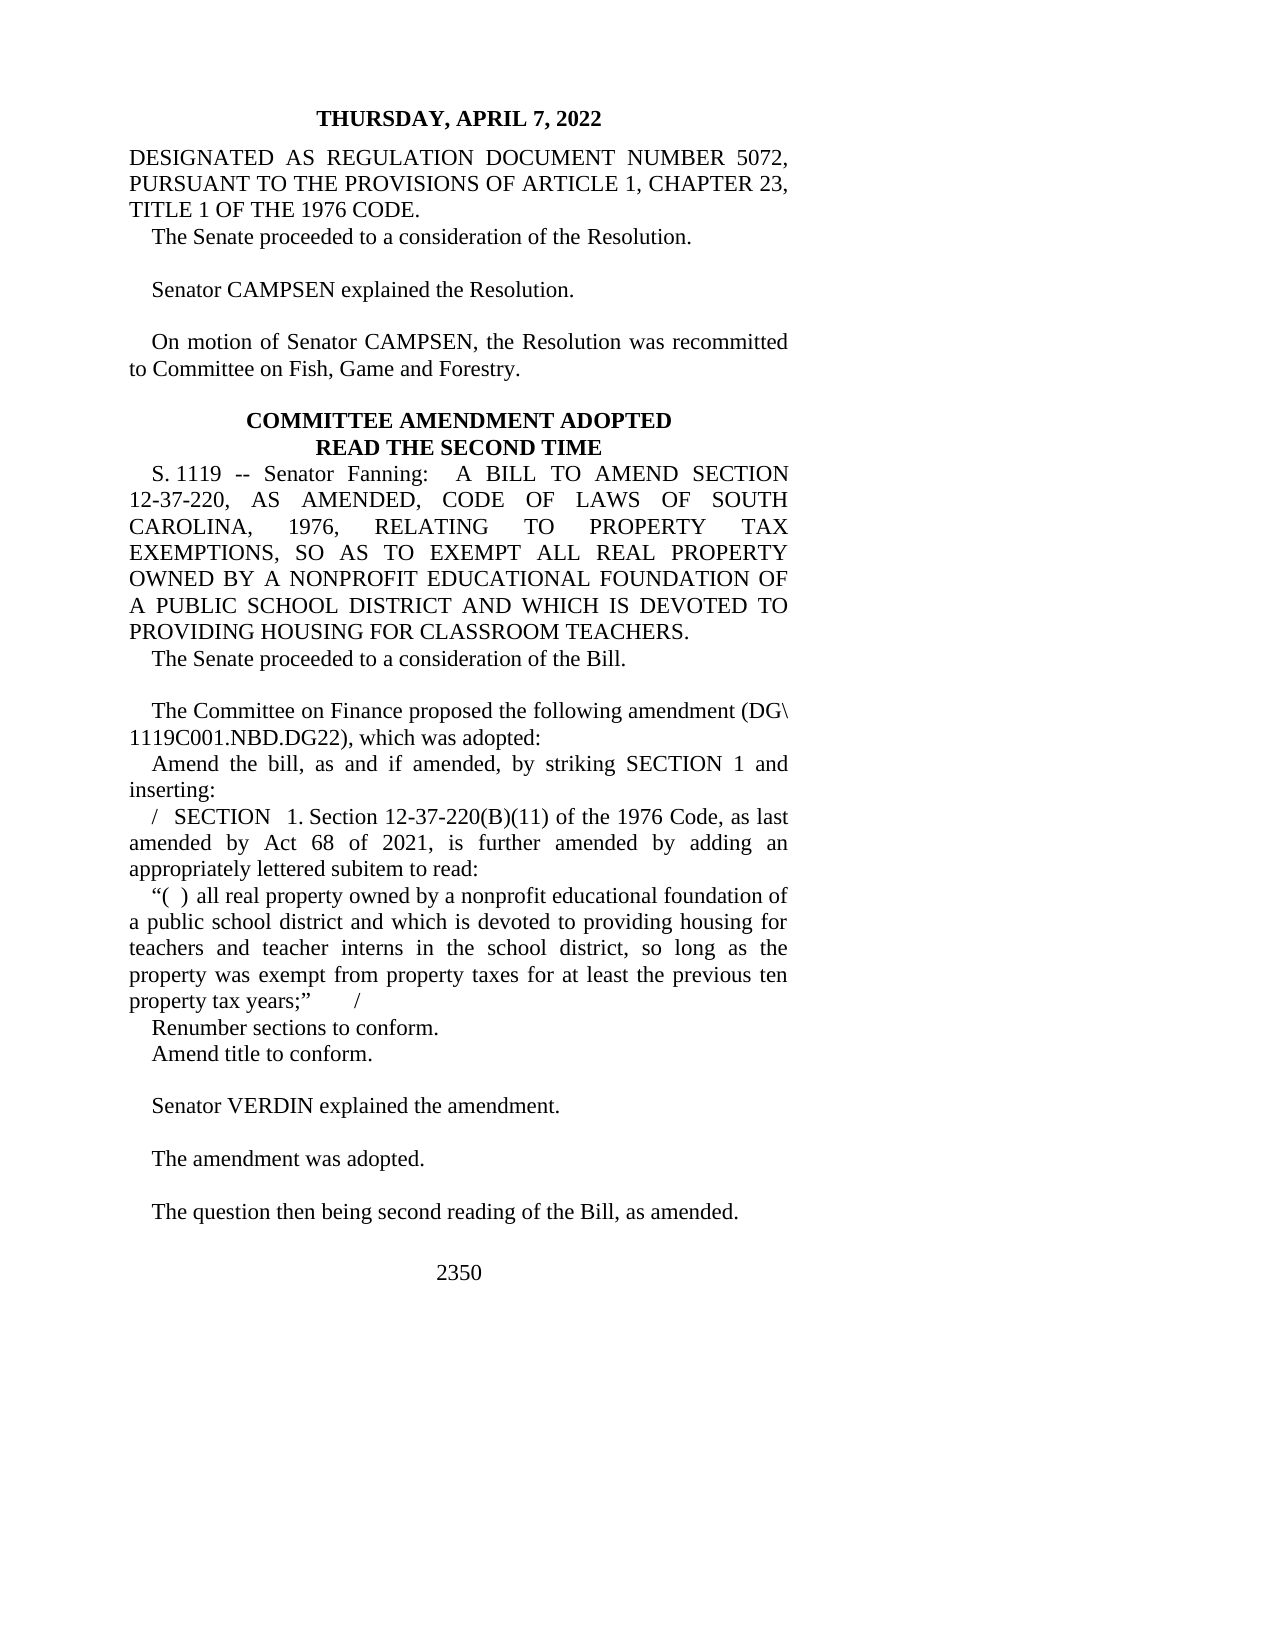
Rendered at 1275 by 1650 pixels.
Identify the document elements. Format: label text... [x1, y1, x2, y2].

text The question then being second reading of the Bill, as amended. [129, 1198, 789, 1224]
text S. 1119 -- Senator Fanning: A BILL TO AMEND SECTION 12-37-220, AS AMENDED, CODE OF LAWS OF SOUTH CAROLINA, 1976, RELATING TO PROPERTY TAX EXEMPTIONS, SO AS TO EXEMPT ALL REAL PROPERTY OWNED BY A NONPROFIT EDUCATIONAL FOUNDATION OF A PUBLIC SCHOOL DISTRICT AND WHICH IS DEVOTED TO PROVIDING HOUSING FOR CLASSROOM TEACHERS. [129, 460, 789, 644]
text The Senate proceeded to a consideration of the Bill. [129, 644, 789, 671]
text Amend title to conform. [129, 1040, 789, 1066]
text Renumber sections to conform. [129, 1013, 789, 1040]
text “( ) all real property owned by a nonprofit educational foundation of a public school district and which is devoted to providing housing for teachers and teacher interns in the school district, so long as the property was exempt from property taxes for at least the previous ten property tax years;” / [129, 882, 789, 1013]
text READ THE SECOND TIME [129, 434, 789, 460]
text On motion of Senator CAMPSEN, the Resolution was recommitted to Committee on Fish, Game and Forestry. [129, 328, 789, 381]
text The Senate proceeded to a consideration of the Resolution. [129, 223, 789, 249]
text The Committee on Finance proposed the following amendment (DG\1119C001.NBD.DG22), which was adopted: [129, 697, 789, 750]
text Amend the bill, as and if amended, by striking SECTION 1 and inserting: [129, 750, 789, 803]
text COMMITTEE AMENDMENT ADOPTED [129, 407, 789, 434]
text Senator CAMPSEN explained the Resolution. [129, 276, 789, 302]
text The amendment was adopted. [129, 1145, 789, 1172]
text Senator VERDIN explained the amendment. [129, 1093, 789, 1119]
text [129, 144, 789, 223]
text / SECTION 1. Section 12-37-220(B)(11) of the 1976 Code, as last amended by Act 68 of 2021, is further amended by adding an appropriately lettered subitem to read: [129, 803, 789, 882]
